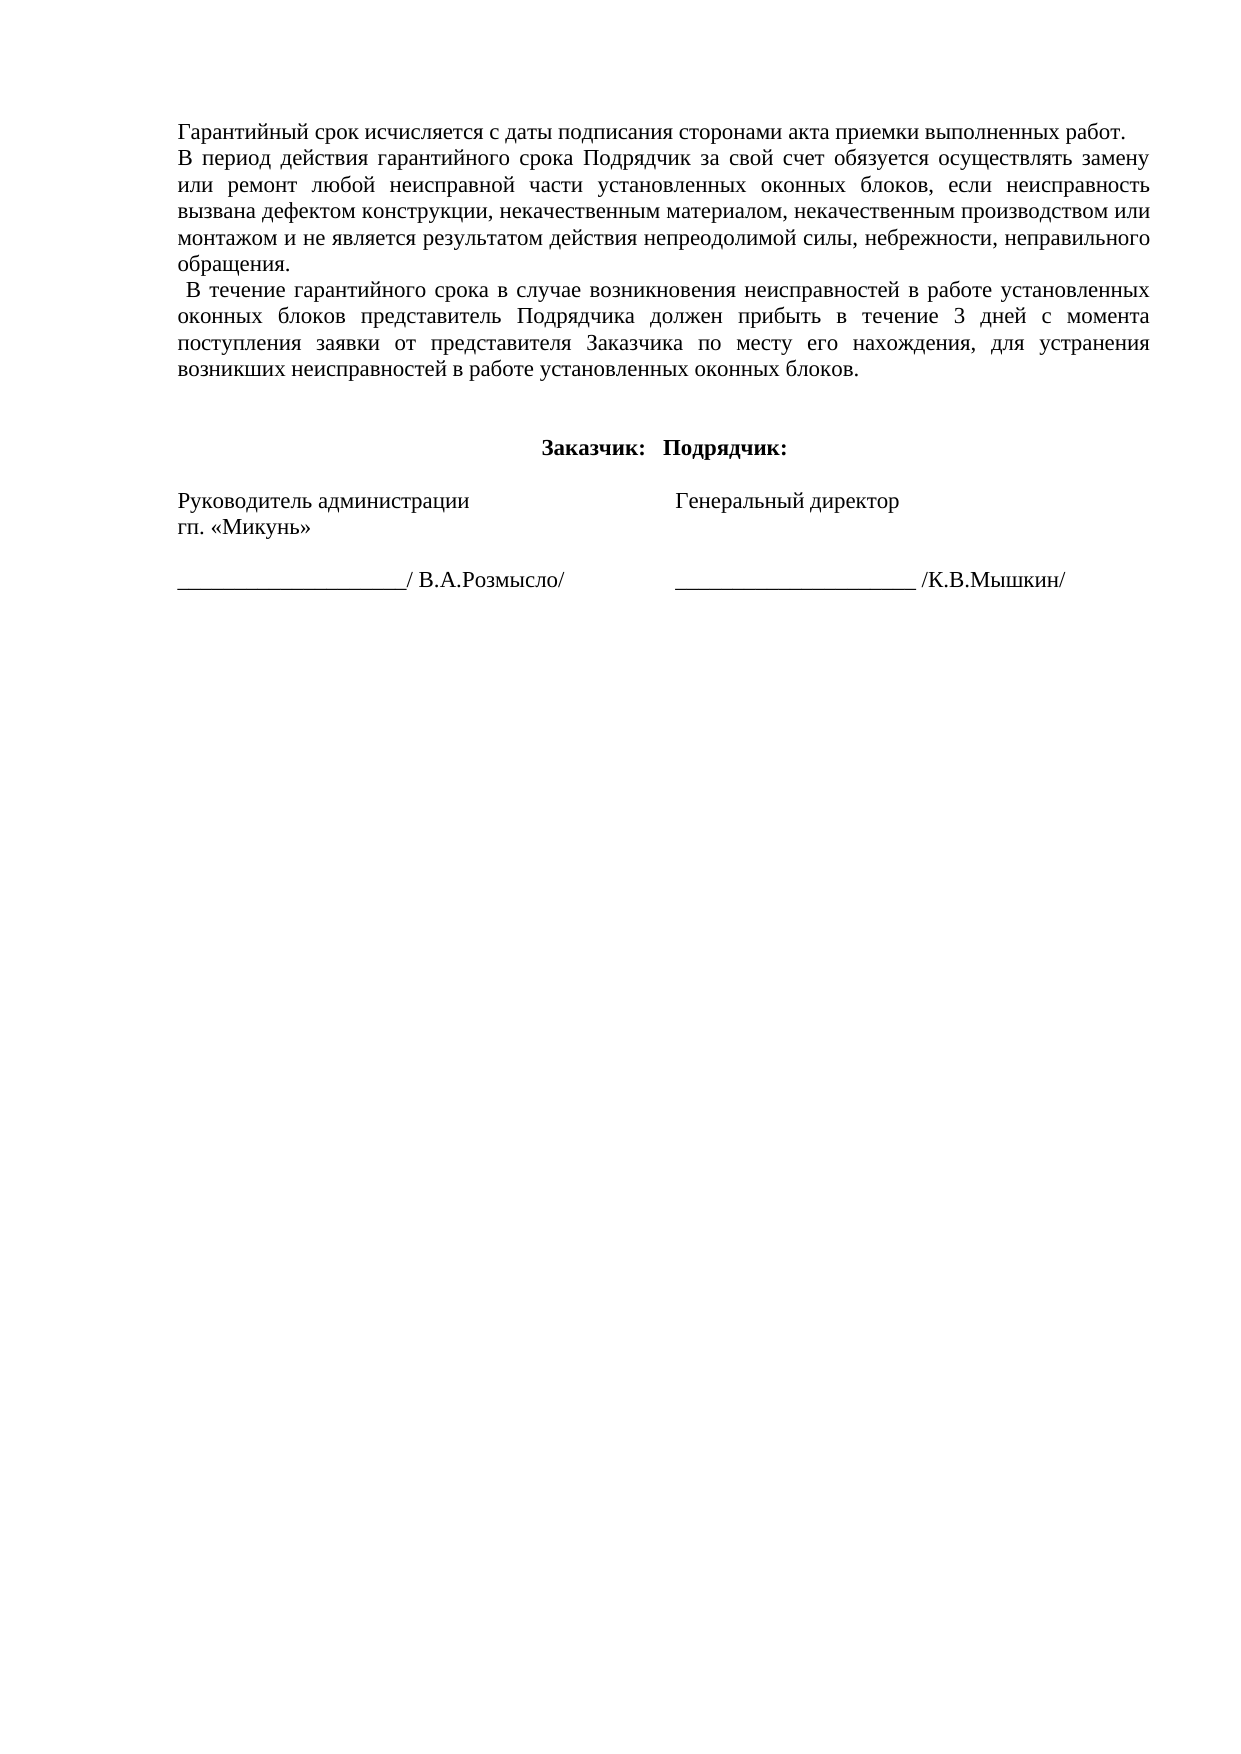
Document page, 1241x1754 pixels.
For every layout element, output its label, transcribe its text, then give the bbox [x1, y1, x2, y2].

table_header Генеральный директор _____________________ /К.В.Мышкин/ [664, 487, 1163, 608]
text В течение гарантийного срока в случае возникновения неисправностей в работе установленных оконных блоков представитель Подрядчика должен прибыть в течение 3 дней с момента поступления заявки от представителя Заказчика по месту его нахождения, для устранения возникших неисправностей в работе установленных оконных блоков. [177, 276, 1152, 382]
table_header Руководитель администрации гп. «Микунь» ____________________/ В.А.Розмысло/ [166, 487, 664, 608]
text Гарантийный срок исчисляется с даты подписания сторонами акта приемки выполненных работ. [177, 118, 1152, 144]
text В период действия гарантийного срока Подрядчик за свой счет обязуется осуществлять замену или ремонт любой неисправной части установленных оконных блоков, если неисправность вызвана дефектом конструкции, некачественным материалом, некачественным производством или монтажом и не является результатом действия непреодолимой силы, небрежности, неправильного обращения. [177, 144, 1152, 276]
text Заказчик: Подрядчик: [177, 434, 1152, 461]
